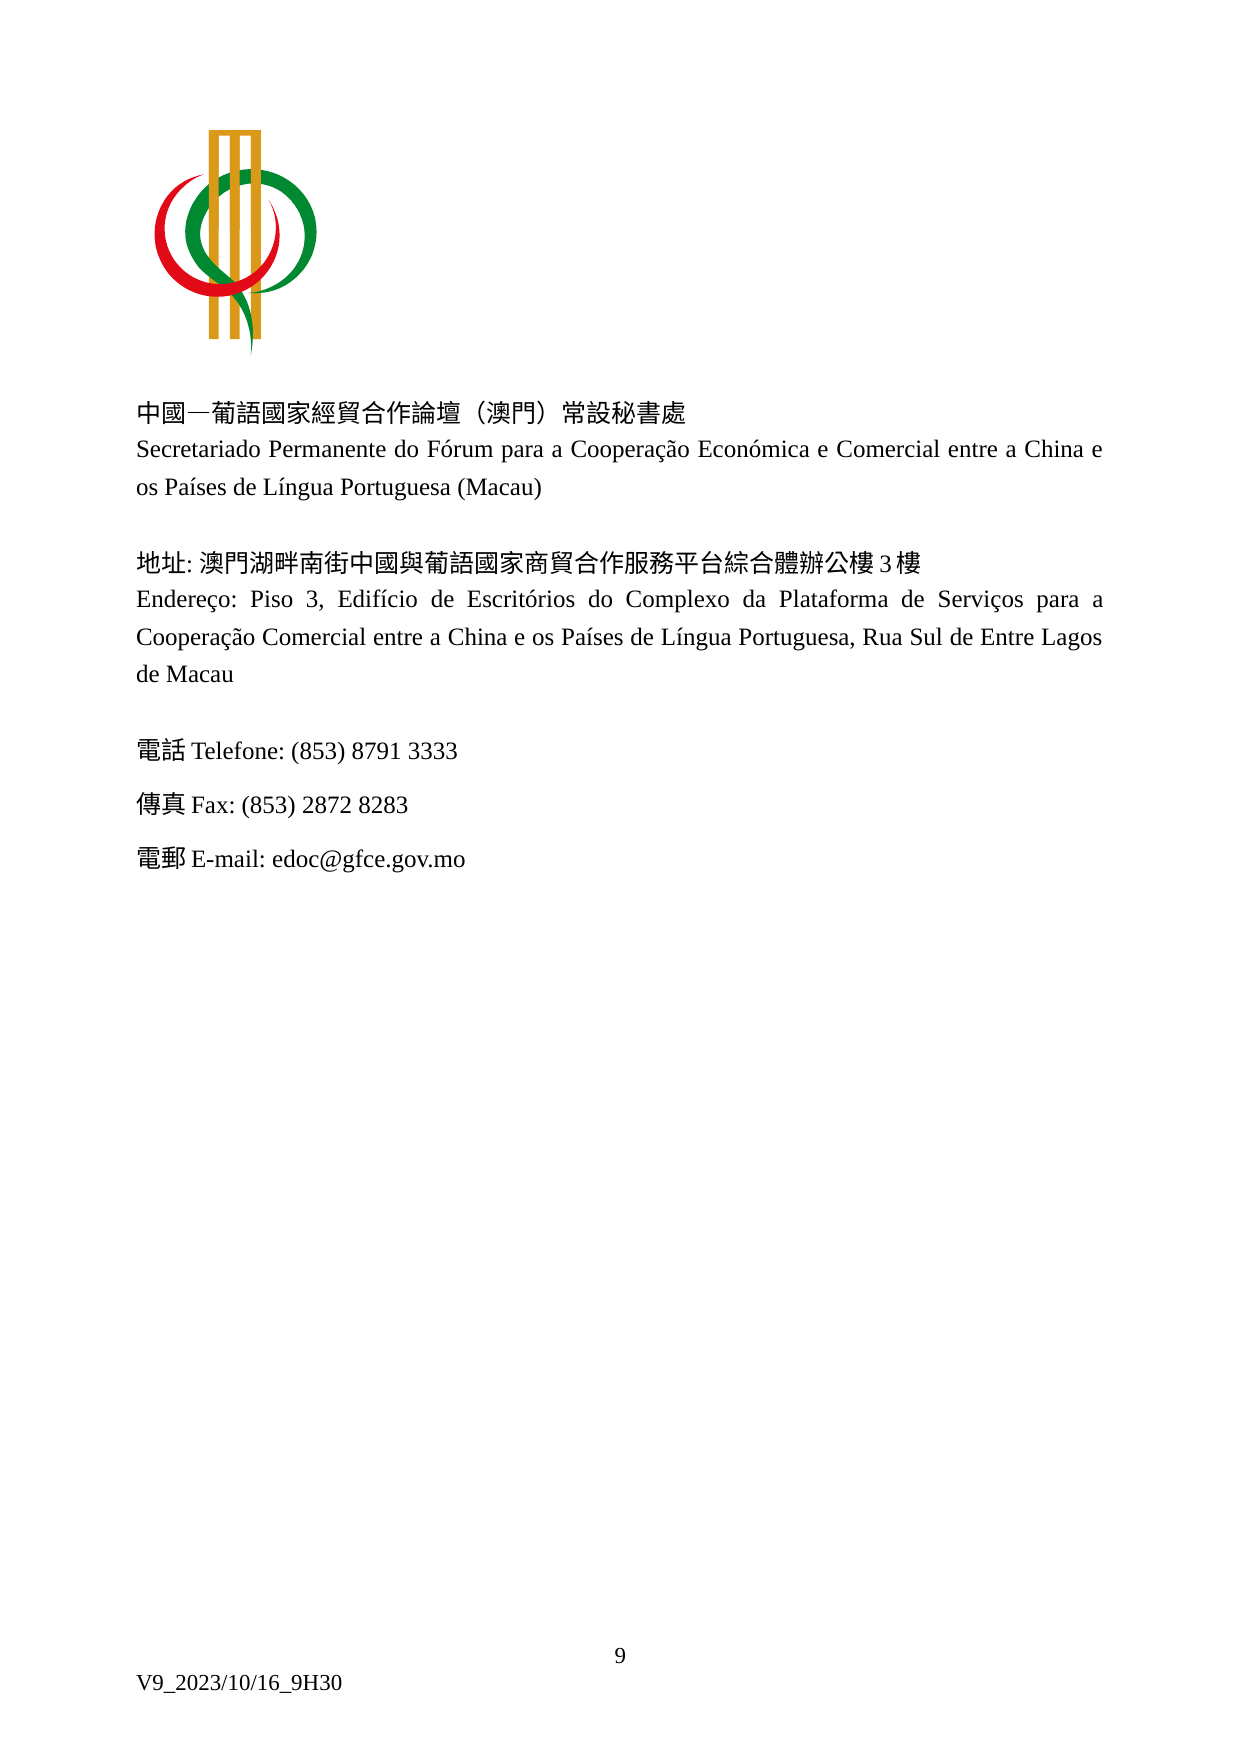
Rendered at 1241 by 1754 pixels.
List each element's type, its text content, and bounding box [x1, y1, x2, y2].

text 中國—葡語國家經貿合作論壇（澳門）常設秘書處 [136, 393, 1104, 430]
text 電話Telefone: (853) 8791 3333 [136, 730, 1104, 766]
text 地址: 澳門湖畔南街中國與葡語國家商貿合作服務平台綜合體辦公樓3樓 [136, 543, 1104, 580]
text 傳真Fax: (853) 2872 8283 [136, 784, 1104, 821]
text Secretariado Permanente do Fórum para a Cooperação Económica e Comercial entre a China e os Países de Língua Portuguesa (Macau) [136, 430, 1104, 505]
text 電郵E-mail: edoc@gfce.gov.mo [136, 839, 1104, 875]
text Endereço: Piso 3, Edifício de Escritórios do Complexo da Plataforma de Serviços para a Cooperação Comercial entre a China e os Países de Língua Portuguesa, Rua Sul de Entre Lagos de Macau [136, 580, 1104, 693]
